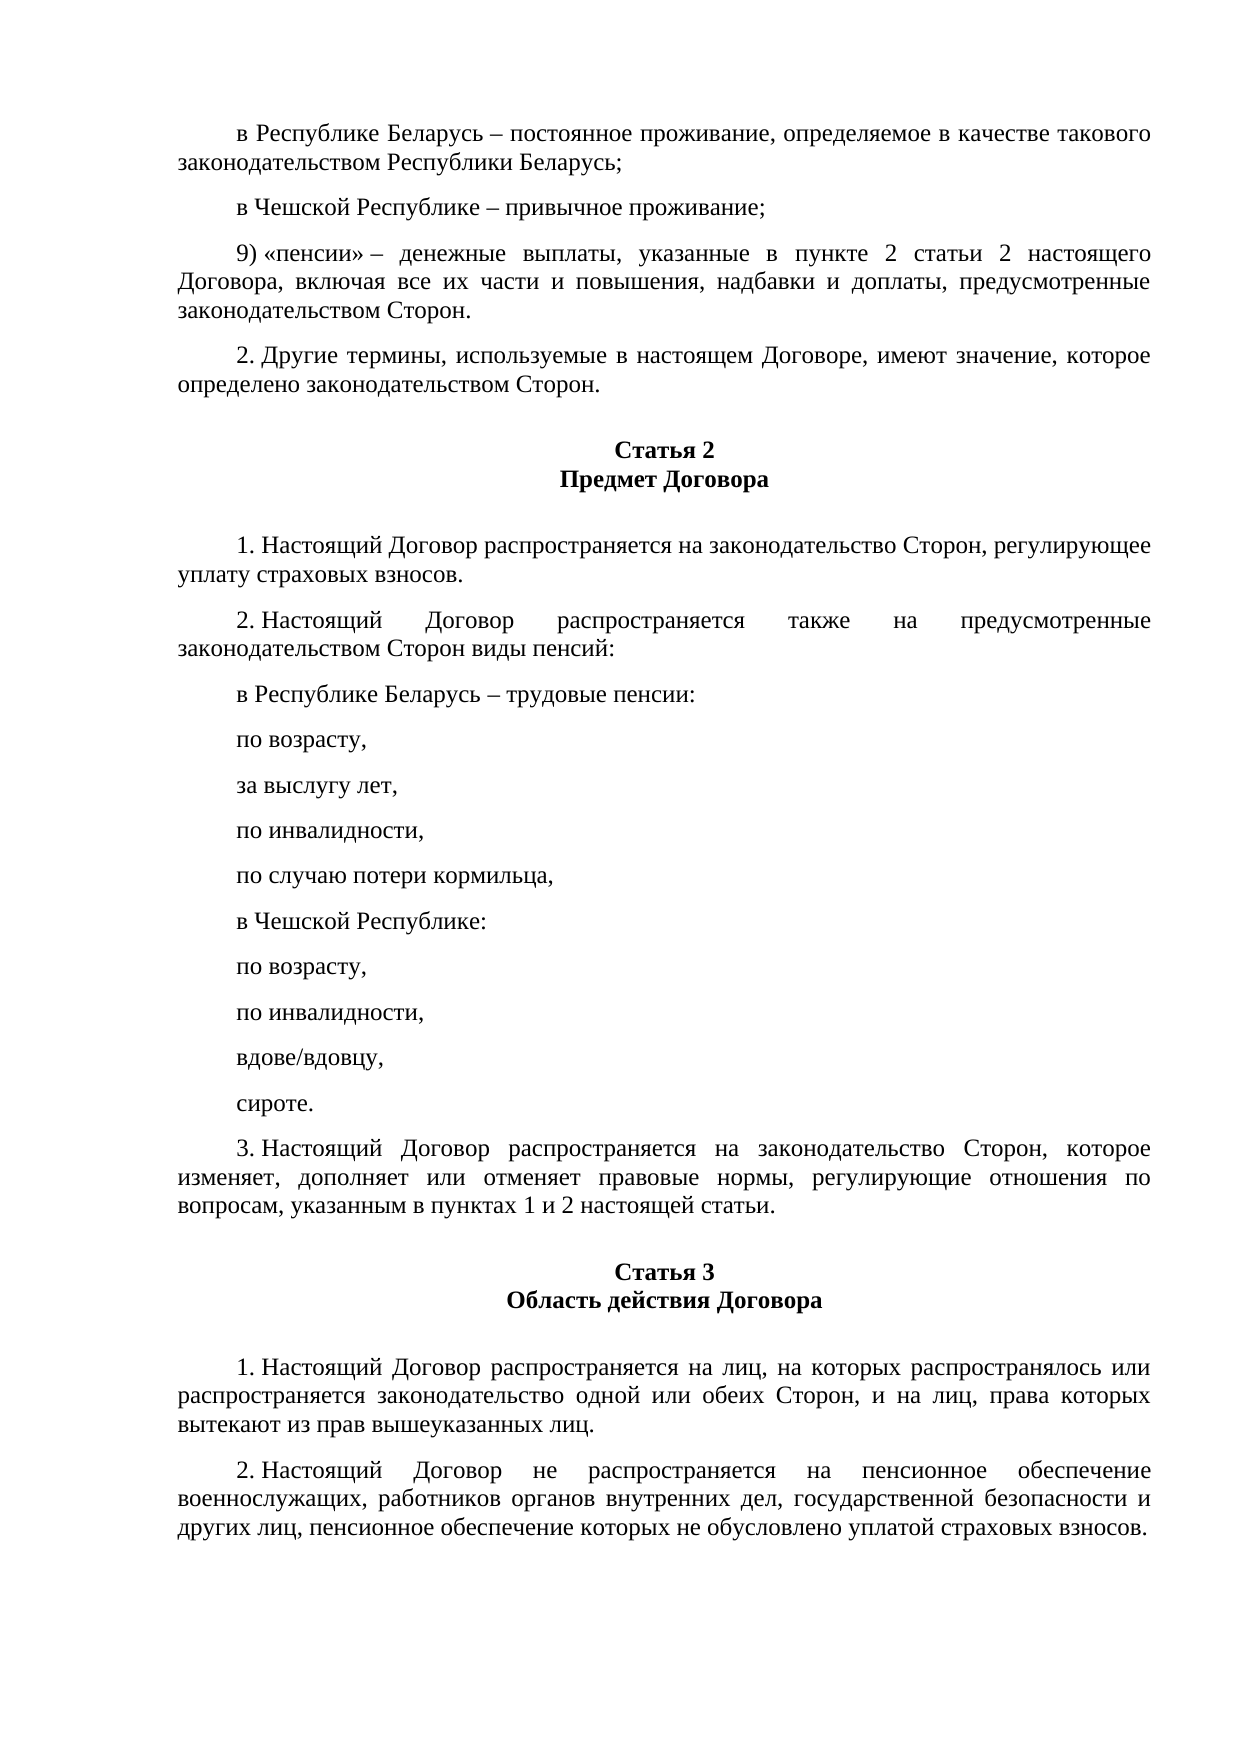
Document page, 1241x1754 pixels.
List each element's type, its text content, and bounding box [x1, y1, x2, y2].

text Статья 3 Область действия Договора [177, 1257, 1152, 1314]
text 1. Настоящий Договор распространяется на лиц, на которых распространялось или распространяется законодательство одной или обеих Сторон, и на лиц, права которых вытекают из прав вышеуказанных лиц. [177, 1352, 1152, 1438]
text по возрасту, [177, 951, 1152, 980]
text 2. Настоящий Договор не распространяется на пенсионное обеспечение военнослужащих, работников органов внутренних дел, государственной безопасности и других лиц, пенсионное обеспечение которых не обусловлено уплатой страховых взносов. [177, 1455, 1152, 1541]
text 2. Настоящий Договор распространяется также на предусмотренные законодательством Сторон виды пенсий: [177, 605, 1152, 662]
text 3. Настоящий Договор распространяется на законодательство Сторон, которое изменяет, дополняет или отменяет правовые нормы, регулирующие отношения по вопросам, указанным в пунктах 1 и 2 настоящей статьи. [177, 1133, 1152, 1219]
text в Республике Беларусь – трудовые пенсии: [177, 679, 1152, 708]
text 1. Настоящий Договор распространяется на законодательство Сторон, регулирующее уплату страховых взносов. [177, 531, 1152, 588]
text в Чешской Республике: [177, 906, 1152, 935]
text 2. Другие термины, используемые в настоящем Договоре, имеют значение, которое определено законодательством Сторон. [177, 341, 1152, 398]
text вдове/вдовцу, [177, 1042, 1152, 1071]
text в Чешской Республике – привычное проживание; [177, 192, 1152, 221]
text за выслугу лет, [177, 770, 1152, 798]
text в Республике Беларусь – постоянное проживание, определяемое в качестве такового законодательством Республики Беларусь; [177, 118, 1152, 176]
text по инвалидности, [177, 815, 1152, 844]
text по случаю потери кормильца, [177, 861, 1152, 889]
text сироте. [177, 1088, 1152, 1116]
text по возрасту, [177, 724, 1152, 753]
text по инвалидности, [177, 997, 1152, 1026]
text Статья 2 Предмет Договора [177, 436, 1152, 493]
text 9) «пенсии» – денежные выплаты, указанные в пункте 2 статьи 2 настоящего Договора, включая все их части и повышения, надбавки и доплаты, предусмотренные законодательством Сторон. [177, 238, 1152, 324]
